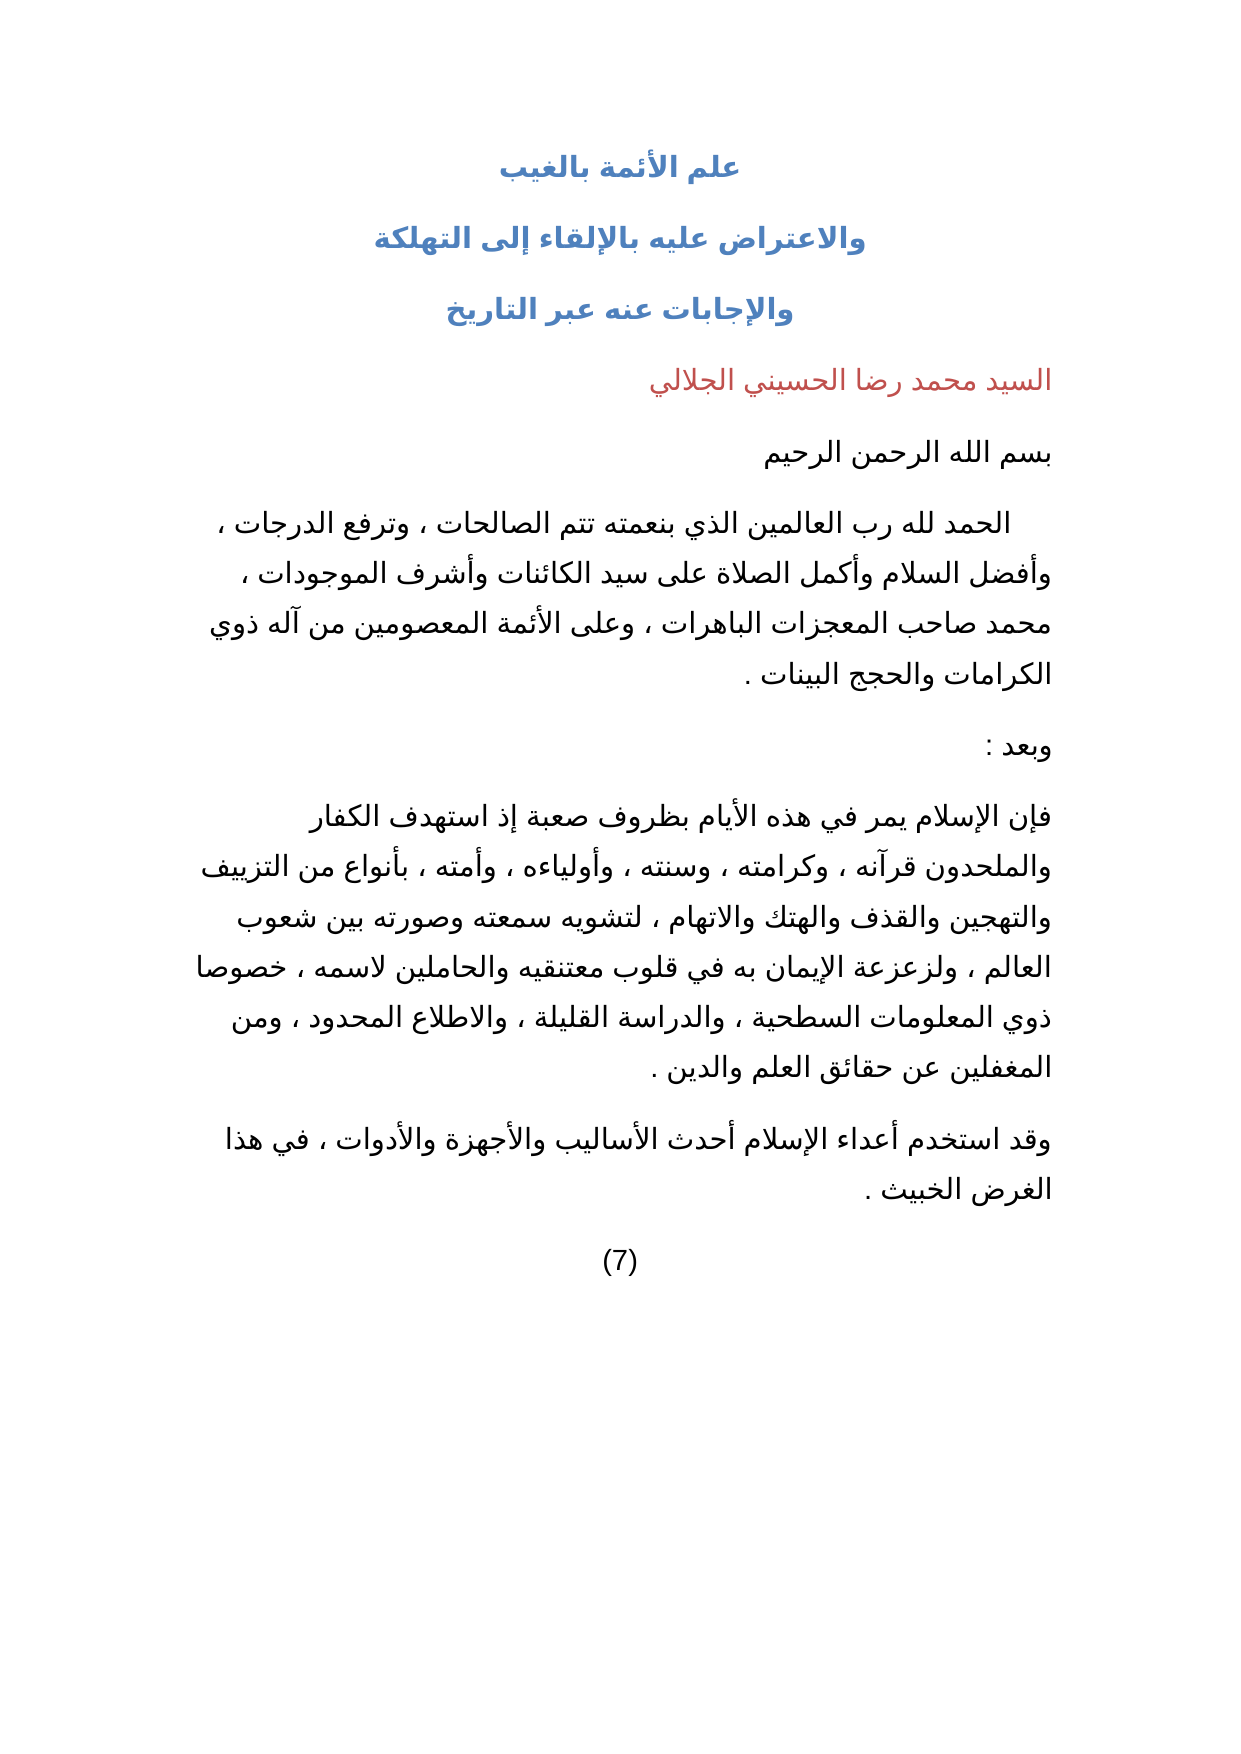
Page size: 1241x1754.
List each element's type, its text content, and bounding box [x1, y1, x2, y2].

text الحمد لله رب العالمين الذي بنعمته تتم الصالحات ، وترفع الدرجات ، وأفضل السلام وأكمل الصلاة على سيد الكائنات وأشرف الموجودات ، محمد صاحب المعجزات الباهرات ، وعلى الأئمة المعصومين من آله ذوي الكرامات والحجج البينات . [187, 506, 1053, 690]
text والإجابات عنه عبر التاريخ [187, 292, 1053, 326]
text وقد استخدم أعداء الإسلام أحدث الأساليب والأجهزة والأدوات ، في هذا الغرض الخبيث . [187, 1122, 1053, 1206]
text (7) [187, 1243, 1053, 1277]
text علم الأئمة بالغيب [187, 150, 1053, 183]
text فإن الإسلام يمر في هذه الأيام بظروف صعبة إذ استهدف الكفار والملحدون قرآنه ، وكرامته ، وسنته ، وأولياءه ، وأمته ، بأنواع من التزييف والتهجين والقذف والهتك والاتهام ، لتشويه سمعته وصورته بين شعوب العالم ، ولزعزعة الإيمان به في قلوب معتنقيه والحاملين لاسمه ، خصوصا ذوي المعلومات السطحية ، والدراسة القليلة ، والاطلاع المحدود ، ومن المغفلين عن حقائق العلم والدين . [187, 799, 1053, 1084]
text وبعد : [187, 728, 1053, 761]
text والاعتراض عليه بالإلقاء إلى التهلكة [187, 221, 1053, 255]
text السيد محمد رضا الحسيني الجلالي [187, 363, 1053, 397]
text بسم الله الرحمن الرحيم [187, 434, 1053, 468]
